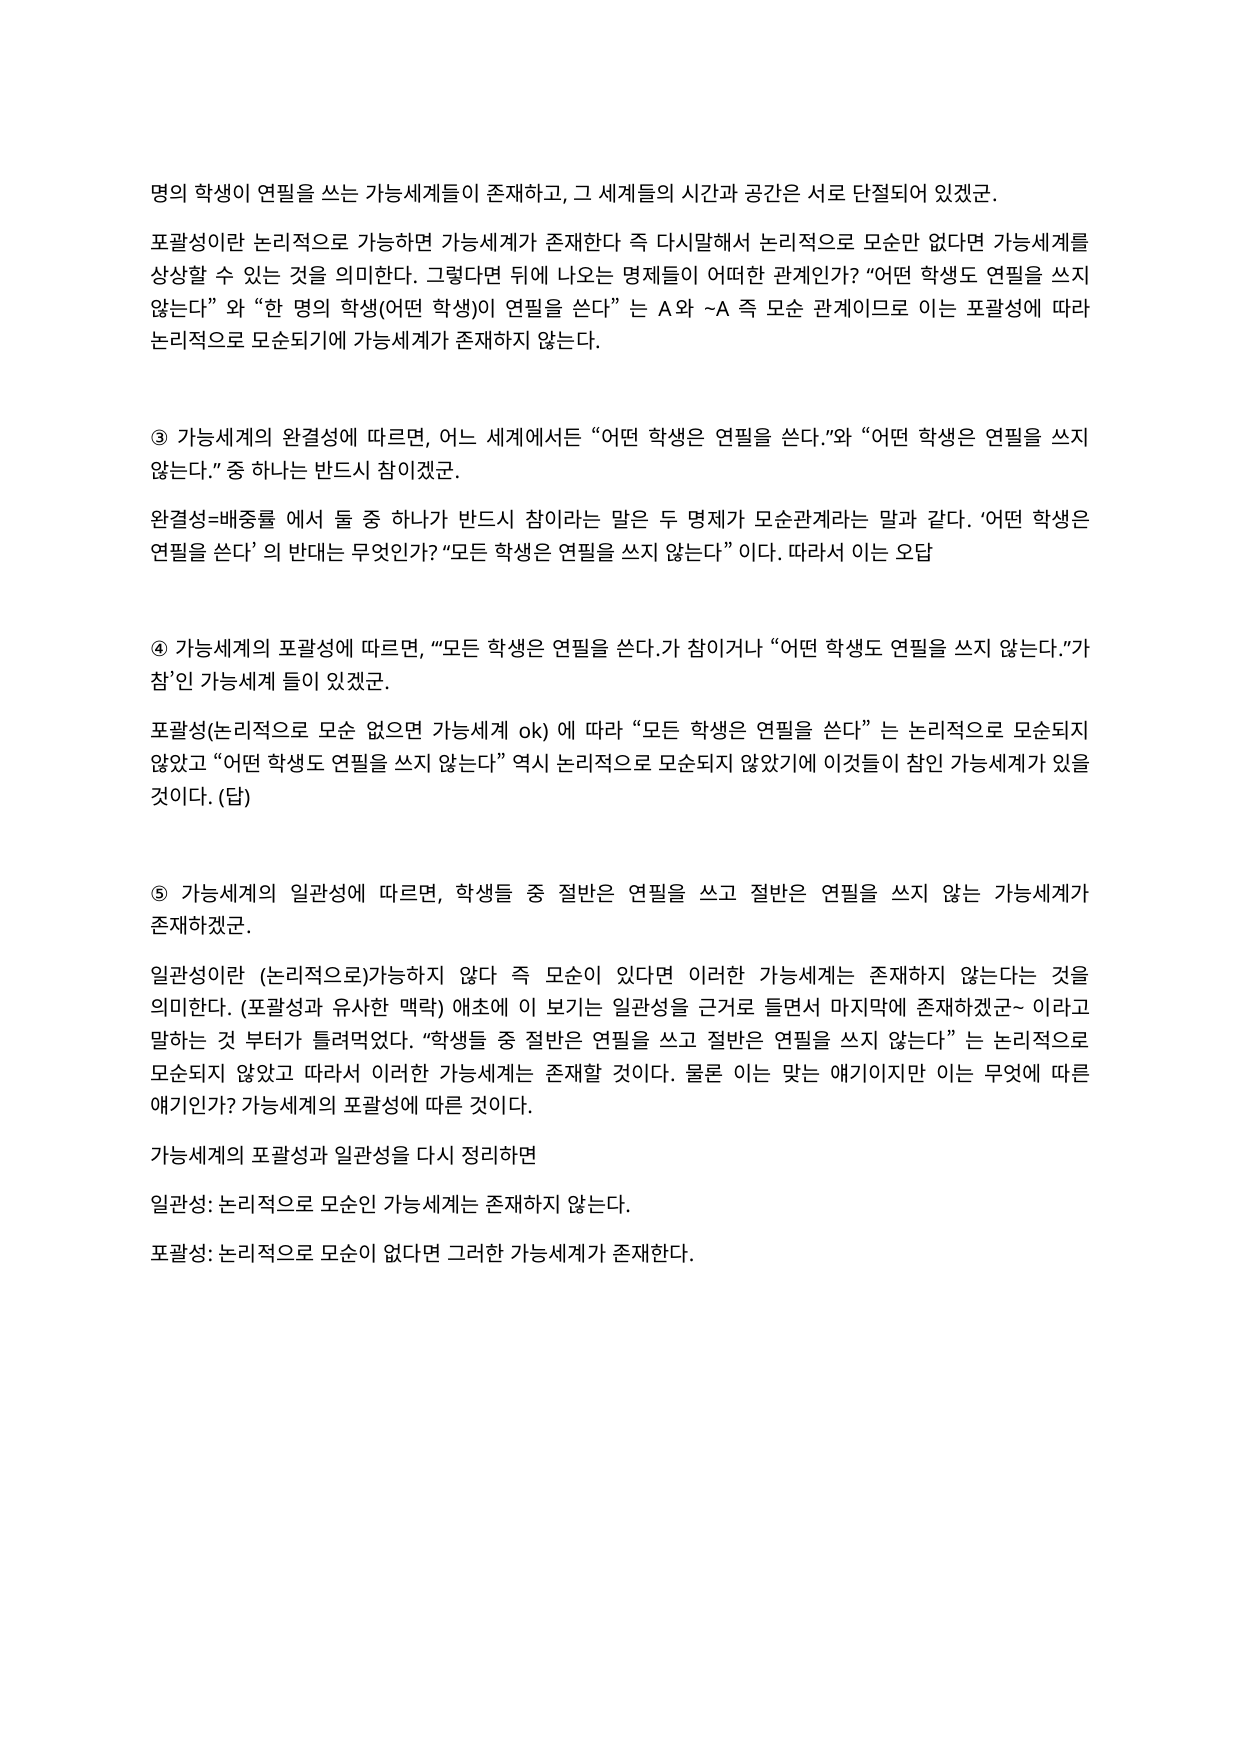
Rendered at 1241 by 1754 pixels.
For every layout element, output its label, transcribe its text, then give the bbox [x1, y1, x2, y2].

text 포괄성(논리적으로 모순 없으면 가능세계 ok) 에 따라 “모든 학생은 연필을 쓴다” 는 논리적으로 모순되지 않았고 “어떤 학생도 연필을 쓰지 않는다” 역시 논리적으로 모순되지 않았기에 이것들이 참인 가능세계가 있을 것이다. (답) [150, 715, 1090, 810]
text ⑤ 가능세계의 일관성에 따르면, 학생들 중 절반은 연필을 쓰고 절반은 연필을 쓰지 않는 가능세계가 존재하겠군. [150, 877, 1090, 940]
text ④ 가능세계의 포괄성에 따르면, ‘“모든 학생은 연필을 쓴다.가 참이거나 “어떤 학생도 연필을 쓰지 않는다.”가 참’인 가능세계 들이 있겠군. [150, 633, 1090, 696]
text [150, 177, 1090, 207]
text ③ 가능세계의 완결성에 따르면, 어느 세계에서든 “어떤 학생은 연필을 쓴다.”와 “어떤 학생은 연필을 쓰지 않는다.” 중 하나는 반드시 참이겠군. [150, 421, 1090, 484]
text 포괄성이란 논리적으로 가능하면 가능세계가 존재한다 즉 다시말해서 논리적으로 모순만 없다면 가능세계를 상상할 수 있는 것을 의미한다. 그렇다면 뒤에 나오는 명제들이 어떠한 관계인가? “어떤 학생도 연필을 쓰지 않는다” 와 “한 명의 학생(어떤 학생)이 연필을 쓴다” 는 A와 ~A 즉 모순 관계이므로 이는 포괄성에 따라 논리적으로 모순되기에 가능세계가 존재하지 않는다. [150, 227, 1090, 355]
text 일관성: 논리적으로 모순인 가능세계는 존재하지 않는다. [150, 1188, 1090, 1219]
text 가능세계의 포괄성과 일관성을 다시 정리하면 [150, 1139, 1090, 1169]
text 포괄성: 논리적으로 모순이 없다면 그러한 가능세계가 존재한다. [150, 1238, 1090, 1268]
text 일관성이란 (논리적으로)가능하지 않다 즉 모순이 있다면 이러한 가능세계는 존재하지 않는다는 것을 의미한다. (포괄성과 유사한 맥락) 애초에 이 보기는 일관성을 근거로 들면서 마지막에 존재하겠군~ 이라고 말하는 것 부터가 틀려먹었다. “학생들 중 절반은 연필을 쓰고 절반은 연필을 쓰지 않는다” 는 논리적으로 모순되지 않았고 따라서 이러한 가능세계는 존재할 것이다. 물론 이는 맞는 얘기이지만 이는 무엇에 따른 얘기인가? 가능세계의 포괄성에 따른 것이다. [150, 959, 1090, 1120]
text 완결성=배중률 에서 둘 중 하나가 반드시 참이라는 말은 두 명제가 모순관계라는 말과 같다. ‘어떤 학생은 연필을 쓴다’ 의 반대는 무엇인가? “모든 학생은 연필을 쓰지 않는다” 이다. 따라서 이는 오답 [150, 503, 1090, 566]
